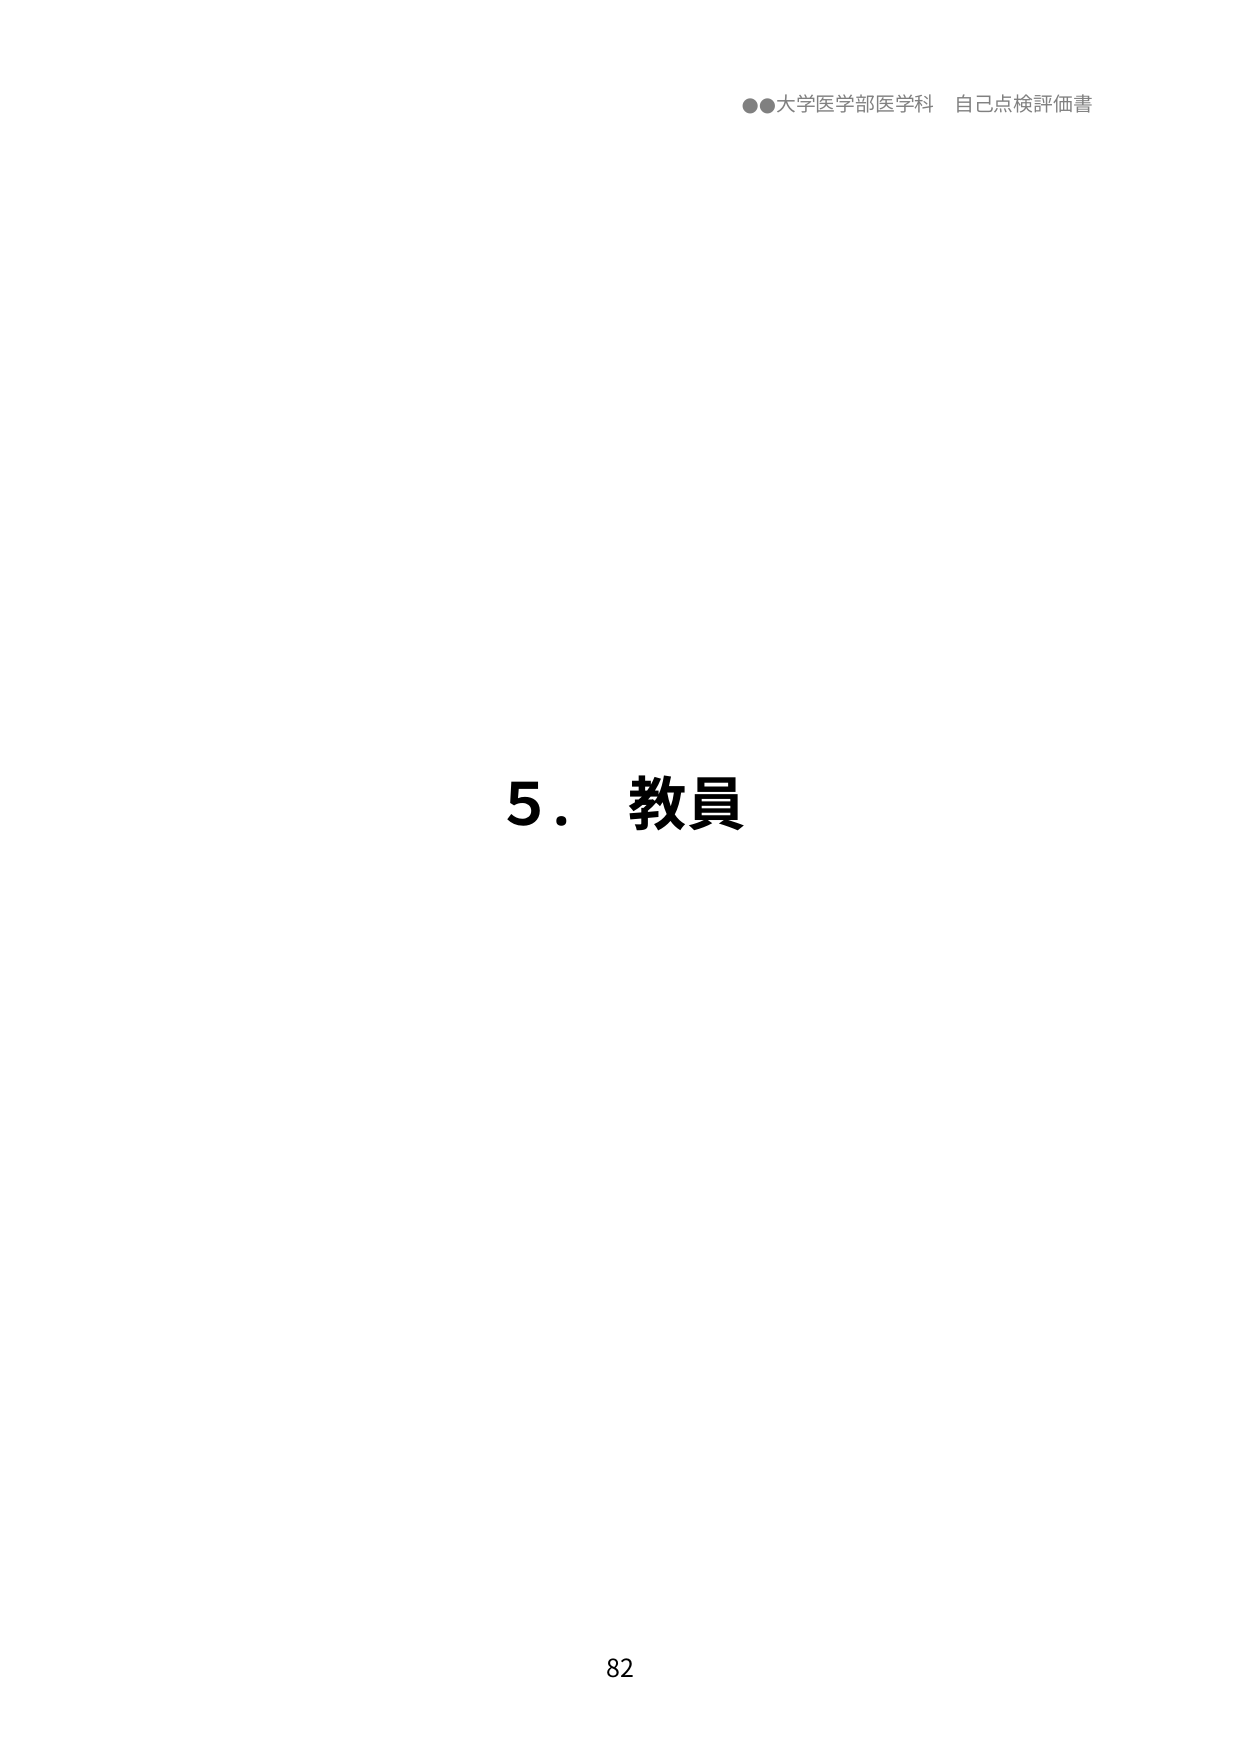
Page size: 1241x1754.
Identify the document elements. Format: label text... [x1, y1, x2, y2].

text ５. 教員 [148, 743, 1092, 856]
